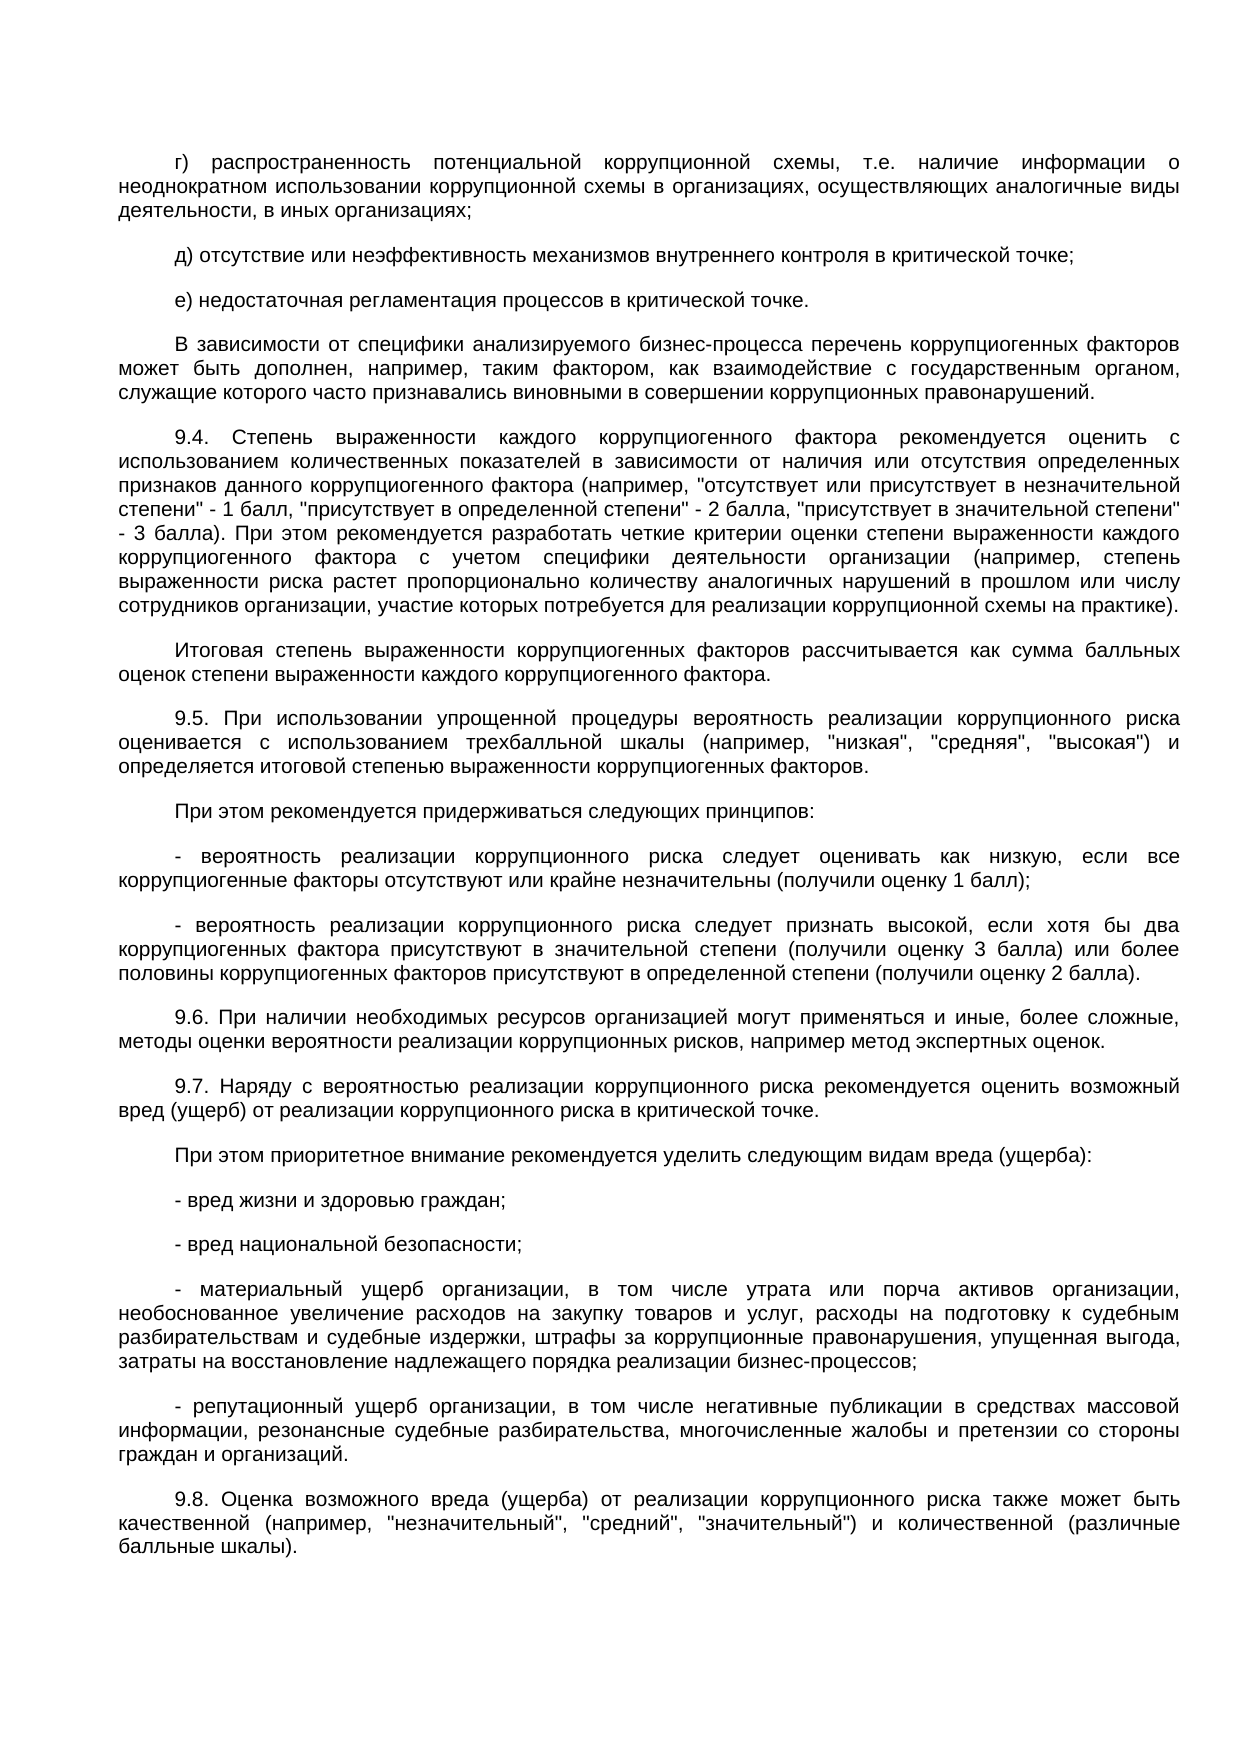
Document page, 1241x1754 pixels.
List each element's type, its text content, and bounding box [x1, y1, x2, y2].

text 9.6. При наличии необходимых ресурсов организацией могут применяться и иные, более сложные, методы оценки вероятности реализации коррупционных рисков, например метод экспертных оценок. [118, 1005, 1181, 1053]
text 9.5. При использовании упрощенной процедуры вероятность реализации коррупционного риска оценивается с использованием трехбалльной шкалы (например, "низкая", "средняя", "высокая") и определяется итоговой степенью выраженности коррупциогенных факторов. [118, 706, 1181, 778]
text Итоговая степень выраженности коррупциогенных факторов рассчитывается как сумма балльных оценок степени выраженности каждого коррупциогенного фактора. [118, 637, 1181, 685]
text 9.7. Наряду с вероятностью реализации коррупционного риска рекомендуется оценить возможный вред (ущерб) от реализации коррупционного риска в критической точке. [118, 1074, 1181, 1122]
text При этом приоритетное внимание рекомендуется уделить следующим видам вреда (ущерба): [118, 1143, 1181, 1167]
text - вероятность реализации коррупционного риска следует оценивать как низкую, если все коррупциогенные факторы отсутствуют или крайне незначительны (получили оценку 1 балл); [118, 844, 1181, 892]
text В зависимости от специфики анализируемого бизнес-процесса перечень коррупциогенных факторов может быть дополнен, например, таким фактором, как взаимодействие с государственным органом, служащие которого часто признавались виновными в совершении коррупционных правонарушений. [118, 332, 1181, 404]
text - вероятность реализации коррупционного риска следует признать высокой, если хотя бы два коррупциогенных фактора присутствуют в значительной степени (получили оценку 3 балла) или более половины коррупциогенных факторов присутствуют в определенной степени (получили оценку 2 балла). [118, 912, 1181, 984]
text 9.8. Оценка возможного вреда (ущерба) от реализации коррупционного риска также может быть качественной (например, "незначительный", "средний", "значительный") и количественной (различные балльные шкалы). [118, 1486, 1181, 1558]
text г) распространенность потенциальной коррупционной схемы, т.е. наличие информации о неоднократном использовании коррупционной схемы в организациях, осуществляющих аналогичные виды деятельности, в иных организациях; [118, 150, 1181, 222]
text - вред национальной безопасности; [118, 1232, 1181, 1256]
text д) отсутствие или неэффективность механизмов внутреннего контроля в критической точке; [118, 243, 1181, 267]
text - вред жизни и здоровью граждан; [118, 1187, 1181, 1211]
text - материальный ущерб организации, в том числе утрата или порча активов организации, необоснованное увеличение расходов на закупку товаров и услуг, расходы на подготовку к судебным разбирательствам и судебные издержки, штрафы за коррупционные правонарушения, упущенная выгода, затраты на восстановление надлежащего порядка реализации бизнес-процессов; [118, 1277, 1181, 1373]
text При этом рекомендуется придерживаться следующих принципов: [118, 799, 1181, 823]
text е) недостаточная регламентация процессов в критической точке. [118, 287, 1181, 311]
text 9.4. Степень выраженности каждого коррупциогенного фактора рекомендуется оценить с использованием количественных показателей в зависимости от наличия или отсутствия определенных признаков данного коррупциогенного фактора (например, "отсутствует или присутствует в незначительной степени" - 1 балл, "присутствует в определенной степени" - 2 балла, "присутствует в значительной степени" - 3 балла). При этом рекомендуется разработать четкие критерии оценки степени выраженности каждого коррупциогенного фактора с учетом специфики деятельности организации (например, степень выраженности риска растет пропорционально количеству аналогичных нарушений в прошлом или числу сотрудников организации, участие которых потребуется для реализации коррупционной схемы на практике). [118, 425, 1181, 617]
text - репутационный ущерб организации, в том числе негативные публикации в средствах массовой информации, резонансные судебные разбирательства, многочисленные жалобы и претензии со стороны граждан и организаций. [118, 1394, 1181, 1466]
